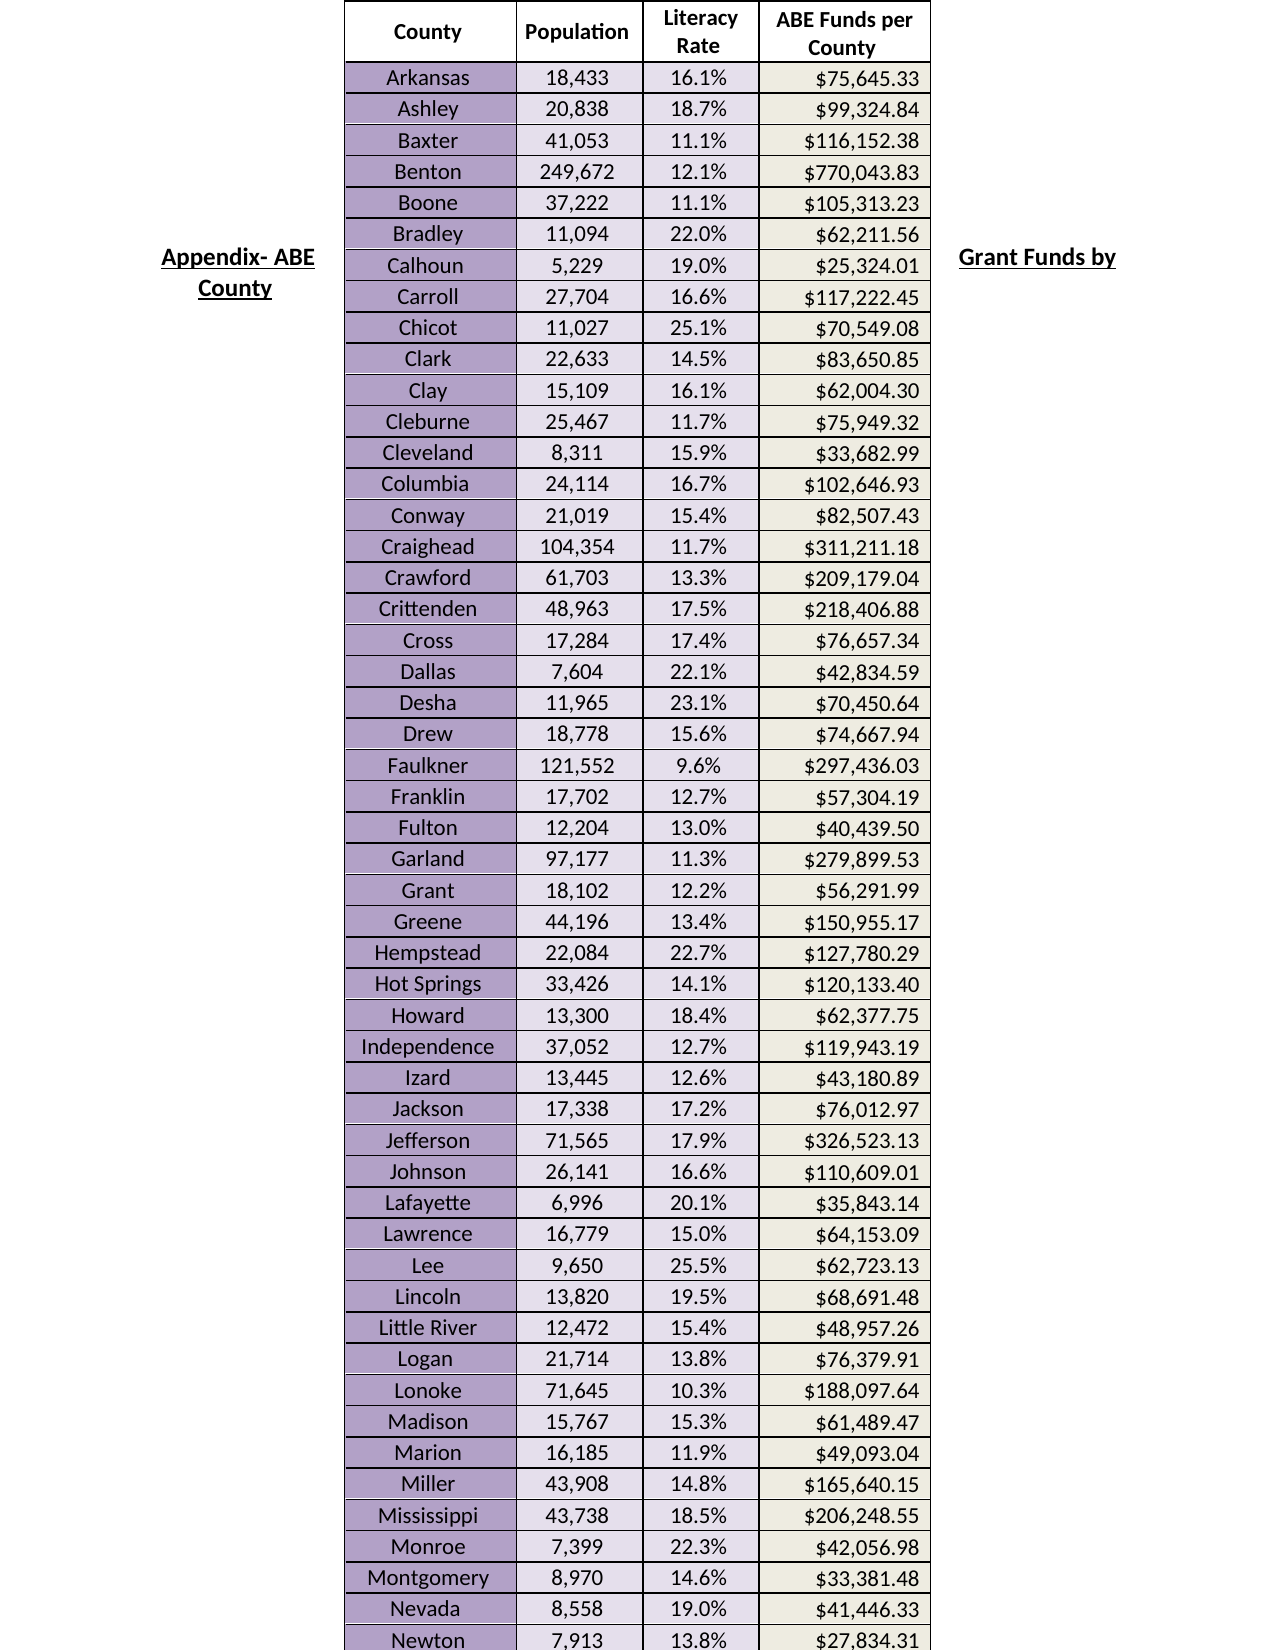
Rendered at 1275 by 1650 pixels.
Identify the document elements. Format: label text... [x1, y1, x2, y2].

table_cell 22,633 [517, 344, 642, 373]
table_cell Carroll [345, 281, 516, 311]
table_cell 13,820 [517, 1281, 642, 1311]
table_cell Madison [345, 1406, 516, 1436]
table_cell 33,426 [517, 969, 642, 998]
table_cell $102,646.93 [760, 469, 930, 498]
table_cell $150,955.17 [760, 906, 930, 936]
table_cell Lafayette [345, 1187, 516, 1217]
table_cell 22.0% [644, 219, 758, 248]
table_cell Arkansas [345, 62, 516, 92]
table_cell Johnson [345, 1156, 516, 1186]
table_cell 121,552 [517, 750, 642, 780]
table_cell $82,507.43 [760, 500, 930, 530]
table_cell Lincoln [345, 1281, 516, 1311]
table_cell Clay [345, 375, 516, 405]
table_cell $62,004.30 [760, 375, 930, 405]
table_cell 15.4% [644, 500, 758, 530]
table_cell 12,472 [517, 1313, 642, 1342]
table_cell 13.4% [644, 906, 758, 936]
table_cell 6,996 [517, 1188, 642, 1217]
table_cell Bradley [345, 218, 516, 248]
table_cell 20,838 [517, 94, 642, 123]
table_cell 15.9% [644, 438, 758, 467]
table_cell Lonoke [345, 1375, 516, 1405]
table_cell Crittenden [345, 593, 516, 623]
table_cell $42,834.59 [760, 656, 930, 686]
table_cell 16.6% [644, 281, 758, 311]
table_cell 13.8% [644, 1344, 758, 1373]
table_header ABE Funds per County [760, 2, 930, 61]
table_cell Lawrence [345, 1218, 516, 1248]
table_header Literacy Rate [644, 2, 758, 61]
table_cell $70,549.08 [760, 313, 930, 342]
table_cell $120,133.40 [760, 969, 930, 998]
table_cell 12.7% [644, 781, 758, 811]
table_cell $119,943.19 [760, 1031, 930, 1061]
table_cell Desha [345, 687, 516, 717]
table_cell 18.7% [644, 94, 758, 123]
table_cell 17.4% [644, 625, 758, 655]
table_cell $206,248.55 [760, 1500, 930, 1530]
table_cell $83,650.85 [760, 344, 930, 373]
table_cell 17.2% [644, 1094, 758, 1123]
table_cell 12.6% [644, 1063, 758, 1092]
table_cell Greene [345, 906, 516, 936]
table_cell $56,291.99 [760, 875, 930, 905]
table_cell 16.1% [644, 375, 758, 405]
table_cell 14.8% [644, 1469, 758, 1498]
table_cell $209,179.04 [760, 563, 930, 592]
table_cell 10.3% [644, 1375, 758, 1405]
table_cell $62,211.56 [760, 219, 930, 248]
table_cell Montgomery [345, 1562, 516, 1592]
table_cell 15.3% [644, 1406, 758, 1436]
table_cell $311,211.18 [760, 531, 930, 561]
table_cell 8,558 [517, 1594, 642, 1623]
table_cell $27,834.31 [760, 1625, 930, 1650]
table_cell 7,399 [517, 1531, 642, 1561]
table_cell 11,027 [517, 313, 642, 342]
table_cell $99,324.84 [760, 94, 930, 123]
table_cell 14.1% [644, 969, 758, 998]
table_cell 15.6% [644, 719, 758, 748]
table_cell $74,667.94 [760, 719, 930, 748]
table_header Population [517, 2, 642, 61]
table_cell 25.1% [644, 313, 758, 342]
table_cell 21,019 [517, 500, 642, 530]
text Appendix- ABE Grant Funds by County [150, 242, 344, 303]
table_cell 25,467 [517, 406, 642, 436]
table_cell $110,609.01 [760, 1156, 930, 1186]
table_cell 8,970 [517, 1563, 642, 1592]
table_cell Drew [345, 718, 516, 748]
table_cell 19.0% [644, 250, 758, 280]
table_cell 71,565 [517, 1125, 642, 1155]
table_header County [345, 2, 516, 61]
table_cell Lee [345, 1250, 516, 1280]
table_cell 14.6% [644, 1563, 758, 1592]
table_cell 22,084 [517, 938, 642, 967]
table_cell 8,311 [517, 438, 642, 467]
table_cell $40,439.50 [760, 813, 930, 842]
table_cell 22.7% [644, 938, 758, 967]
table_cell Conway [345, 500, 516, 530]
table_cell Boone [345, 187, 516, 217]
table_cell 15.0% [644, 1219, 758, 1248]
table_cell Jefferson [345, 1125, 516, 1155]
table_cell 5,229 [517, 250, 642, 280]
table_cell 13.3% [644, 563, 758, 592]
table_cell $76,012.97 [760, 1094, 930, 1123]
table_cell 37,222 [517, 188, 642, 217]
table_cell $326,523.13 [760, 1125, 930, 1155]
table_cell Fulton [345, 812, 516, 842]
table_cell $57,304.19 [760, 781, 930, 811]
table_cell 11,094 [517, 219, 642, 248]
table_cell 18,433 [517, 63, 642, 92]
table_cell 12.1% [644, 156, 758, 186]
table_cell $75,949.32 [760, 406, 930, 436]
table_cell 7,913 [517, 1625, 642, 1650]
table_cell $62,723.13 [760, 1250, 930, 1280]
table_cell Cleburne [345, 406, 516, 436]
table_cell 15,767 [517, 1406, 642, 1436]
table_cell Cleveland [345, 437, 516, 467]
table_cell 16.6% [644, 1156, 758, 1186]
table_cell 71,645 [517, 1375, 642, 1405]
table_cell $33,381.48 [760, 1563, 930, 1592]
table_cell 18.5% [644, 1500, 758, 1530]
table_cell 15,109 [517, 375, 642, 405]
table_cell Faulkner [345, 750, 516, 780]
table_cell Franklin [345, 781, 516, 811]
table_cell 9,650 [517, 1250, 642, 1280]
table_cell 249,672 [517, 156, 642, 186]
text Appendix- ABE Grant Funds by County [931, 242, 1125, 303]
table_cell 43,738 [517, 1500, 642, 1530]
table_cell Clark [345, 343, 516, 373]
table_cell 12.2% [644, 875, 758, 905]
table_cell Marion [345, 1437, 516, 1467]
table_cell 41,053 [517, 125, 642, 155]
table_cell Izard [345, 1062, 516, 1092]
table_cell 7,604 [517, 656, 642, 686]
table_cell 11,965 [517, 688, 642, 717]
table_cell 11.1% [644, 188, 758, 217]
table_cell Cross [345, 625, 516, 655]
table_cell Crawford [345, 562, 516, 592]
table_cell 17.9% [644, 1125, 758, 1155]
table_cell $165,640.15 [760, 1469, 930, 1498]
table_cell $49,093.04 [760, 1438, 930, 1467]
table_cell 12.7% [644, 1031, 758, 1061]
table_cell $61,489.47 [760, 1406, 930, 1436]
table_cell $770,043.83 [760, 156, 930, 186]
table_cell 16.7% [644, 469, 758, 498]
table_cell Newton [345, 1625, 516, 1650]
table_cell 11.3% [644, 844, 758, 873]
table_cell $41,446.33 [760, 1594, 930, 1623]
table_cell 19.0% [644, 1594, 758, 1623]
table_cell 16,779 [517, 1219, 642, 1248]
table_cell $218,406.88 [760, 594, 930, 623]
table_cell 12,204 [517, 813, 642, 842]
table_cell Hot Springs [345, 968, 516, 998]
table_cell 19.5% [644, 1281, 758, 1311]
table_cell Columbia [345, 468, 516, 498]
table_cell Ashley [345, 93, 516, 123]
table_cell 13.8% [644, 1625, 758, 1650]
table_cell 11.7% [644, 406, 758, 436]
table_cell Howard [345, 1000, 516, 1030]
table_cell $76,657.34 [760, 625, 930, 655]
table_cell Chicot [345, 312, 516, 342]
table_cell Nevada [345, 1593, 516, 1623]
table_cell 13.0% [644, 813, 758, 842]
table_cell 11.9% [644, 1438, 758, 1467]
table_cell 44,196 [517, 906, 642, 936]
table_cell Dallas [345, 656, 516, 686]
table_cell 16,185 [517, 1438, 642, 1467]
table_cell $33,682.99 [760, 438, 930, 467]
table_cell Logan [345, 1343, 516, 1373]
table_cell 43,908 [517, 1469, 642, 1498]
table_cell $43,180.89 [760, 1063, 930, 1092]
table_cell 23.1% [644, 688, 758, 717]
table_cell 20.1% [644, 1188, 758, 1217]
table_cell $35,843.14 [760, 1188, 930, 1217]
table_cell $70,450.64 [760, 688, 930, 717]
table_cell Garland [345, 843, 516, 873]
table_cell $25,324.01 [760, 250, 930, 280]
table_cell 11.1% [644, 125, 758, 155]
table_cell 17,338 [517, 1094, 642, 1123]
table_cell 22.1% [644, 656, 758, 686]
table_cell 61,703 [517, 563, 642, 592]
table_cell $116,152.38 [760, 125, 930, 155]
table_cell 25.5% [644, 1250, 758, 1280]
table_cell 37,052 [517, 1031, 642, 1061]
table_cell $75,645.33 [760, 63, 930, 92]
table_cell Craighead [345, 531, 516, 561]
table_cell Jackson [345, 1093, 516, 1123]
table_cell $68,691.48 [760, 1281, 930, 1311]
table_cell 13,300 [517, 1000, 642, 1030]
table_cell 21,714 [517, 1344, 642, 1373]
table_cell Monroe [345, 1531, 516, 1561]
table_cell 9.6% [644, 750, 758, 780]
table_cell 48,963 [517, 594, 642, 623]
table_cell Hempstead [345, 937, 516, 967]
table_cell 24,114 [517, 469, 642, 498]
table_cell $117,222.45 [760, 281, 930, 311]
table_cell 11.7% [644, 531, 758, 561]
table_cell $188,097.64 [760, 1375, 930, 1405]
table_cell 14.5% [644, 344, 758, 373]
table_cell 17.5% [644, 594, 758, 623]
table_cell 13,445 [517, 1063, 642, 1092]
table_cell 17,702 [517, 781, 642, 811]
table_cell 18.4% [644, 1000, 758, 1030]
table_cell 27,704 [517, 281, 642, 311]
table_cell 16.1% [644, 63, 758, 92]
table_cell $297,436.03 [760, 750, 930, 780]
table_cell $64,153.09 [760, 1219, 930, 1248]
table_cell $127,780.29 [760, 938, 930, 967]
table_cell 26,141 [517, 1156, 642, 1186]
table_cell Mississippi [345, 1500, 516, 1530]
table_cell 18,778 [517, 719, 642, 748]
table_cell $48,957.26 [760, 1313, 930, 1342]
table_cell 15.4% [644, 1313, 758, 1342]
table_cell Benton [345, 156, 516, 186]
table_cell $42,056.98 [760, 1531, 930, 1561]
table_cell Baxter [345, 125, 516, 155]
table_cell $76,379.91 [760, 1344, 930, 1373]
table_cell 97,177 [517, 844, 642, 873]
table_cell 18,102 [517, 875, 642, 905]
table_cell $279,899.53 [760, 844, 930, 873]
table_cell Grant [345, 875, 516, 905]
table_cell $105,313.23 [760, 188, 930, 217]
table_cell Miller [345, 1468, 516, 1498]
table_cell $62,377.75 [760, 1000, 930, 1030]
table_cell 104,354 [517, 531, 642, 561]
table_cell Independence [345, 1031, 516, 1061]
table_cell 22.3% [644, 1531, 758, 1561]
table_cell Little River [345, 1312, 516, 1342]
table_cell 17,284 [517, 625, 642, 655]
table_cell Calhoun [345, 250, 516, 280]
